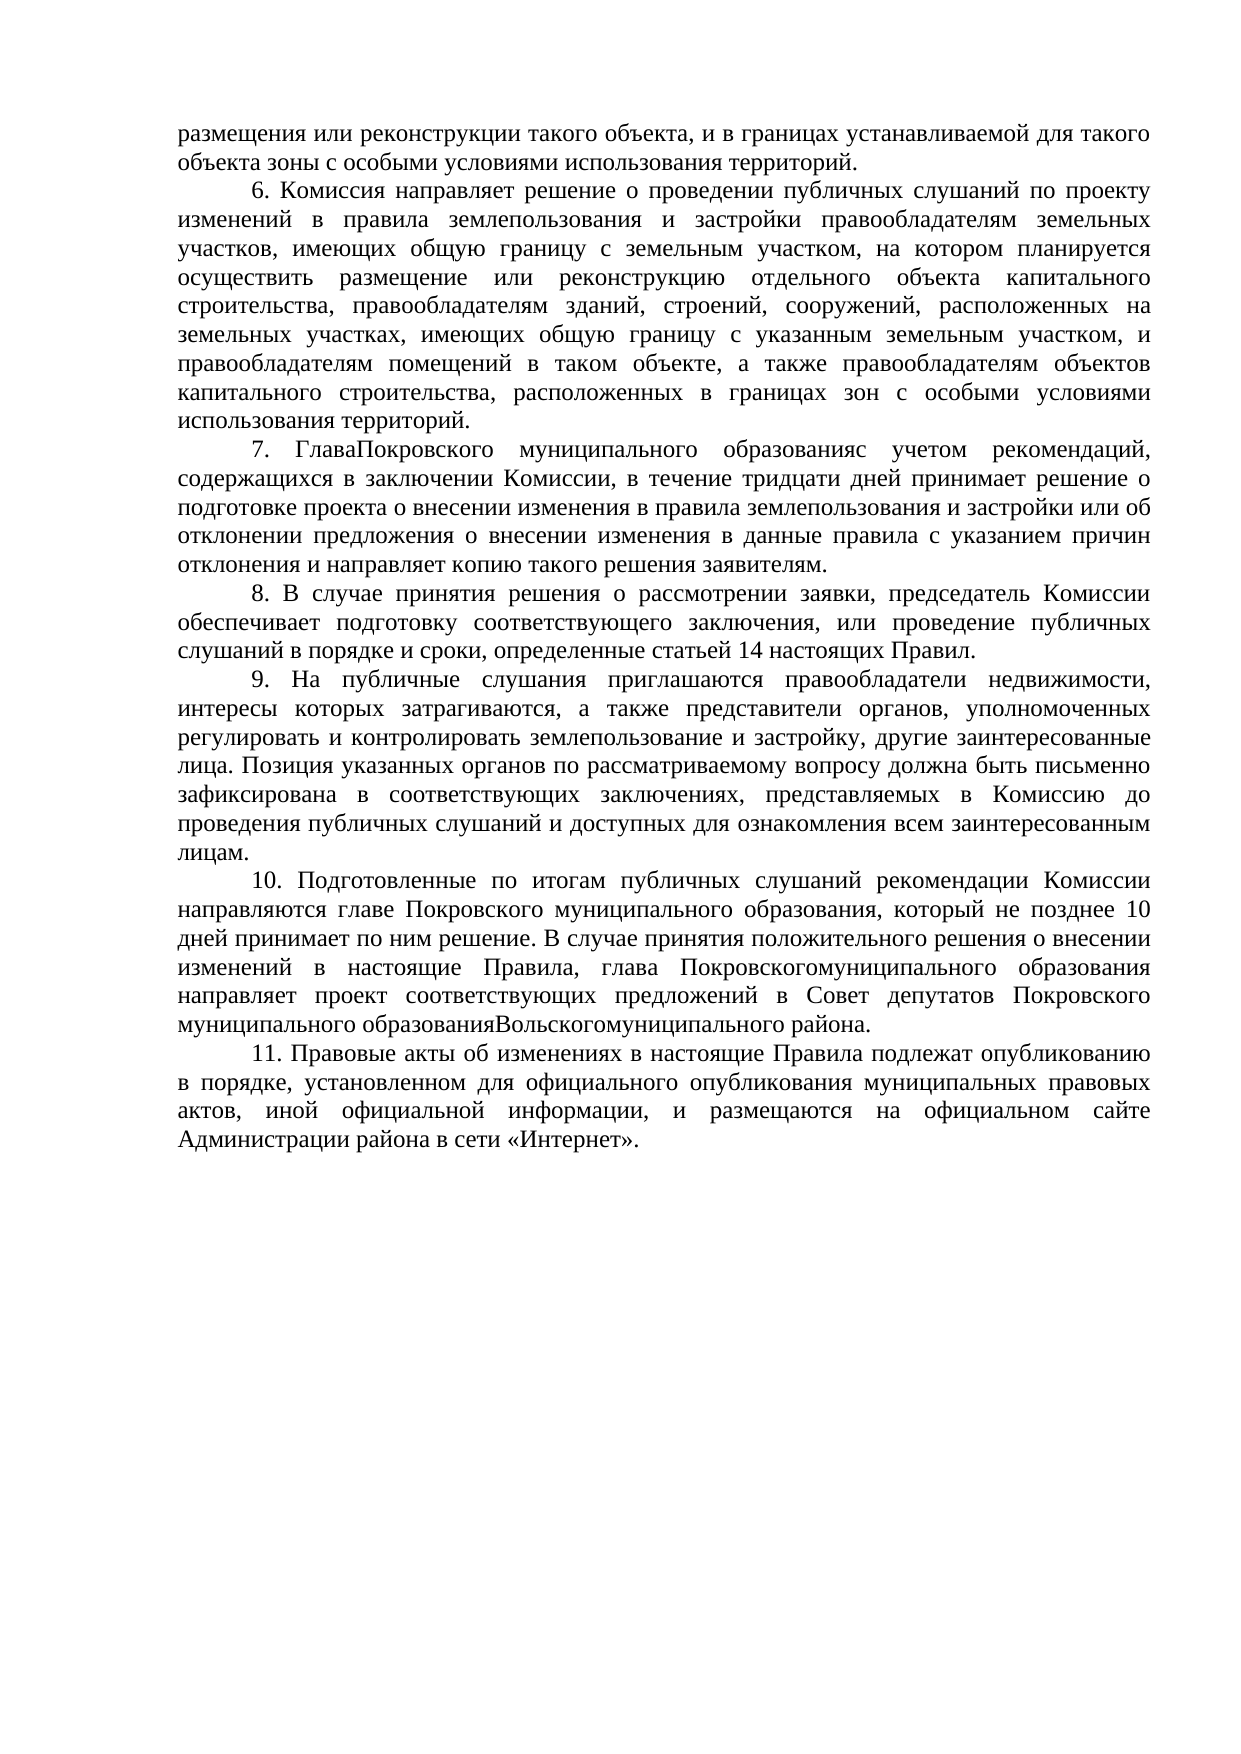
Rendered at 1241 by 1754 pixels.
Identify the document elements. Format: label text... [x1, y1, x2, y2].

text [177, 118, 1152, 176]
text 6. Комиссия направляет решение о проведении публичных слушаний по проекту изменений в правила землепользования и застройки правообладателям земельных участков, имеющих общую границу с земельным участком, на котором планируется осуществить размещение или реконструкцию отдельного объекта капитального строительства, правообладателям зданий, строений, сооружений, расположенных на земельных участках, имеющих общую границу с указанным земельным участком, и правообладателям помещений в таком объекте, а также правообладателям объектов капитального строительства, расположенных в границах зон с особыми условиями использования территорий. [177, 176, 1152, 434]
text 8. В случае принятия решения о рассмотрении заявки, председатель Комиссии обеспечивает подготовку соответствующего заключения, или проведение публичных слушаний в порядке и сроки, определенные статьей 14 настоящих Правил. [177, 578, 1152, 664]
text 9. На публичные слушания приглашаются правообладатели недвижимости, интересы которых затрагиваются, а также представители органов, уполномоченных регулировать и контролировать землепользование и застройку, другие заинтересованные лица. Позиция указанных органов по рассматриваемому вопросу должна быть письменно зафиксирована в соответствующих заключениях, представляемых в Комиссию до проведения публичных слушаний и доступных для ознакомления всем заинтересованным лицам. [177, 664, 1152, 866]
text 10. Подготовленные по итогам публичных слушаний рекомендации Комиссии направляются главе Покровского муниципального образования, который не позднее 10 дней принимает по ним решение. В случае принятия положительного решения о внесении изменений в настоящие Правила, глава Покровскогомуниципального образования направляет проект соответствующих предложений в Совет депутатов Покровского муниципального образованияВольскогомуниципального района. [177, 866, 1152, 1038]
text 7. ГлаваПокровского муниципального образованияс учетом рекомендаций, содержащихся в заключении Комиссии, в течение тридцати дней принимает решение о подготовке проекта о внесении изменения в правила землепользования и застройки или об отклонении предложения о внесении изменения в данные правила с указанием причин отклонения и направляет копию такого решения заявителям. [177, 434, 1152, 578]
text 11. Правовые акты об изменениях в настоящие Правила подлежат опубликованию в порядке, установленном для официального опубликования муниципальных правовых актов, иной официальной информации, и размещаются на официальном сайте Администрации района в сети «Интернет». [177, 1038, 1152, 1153]
